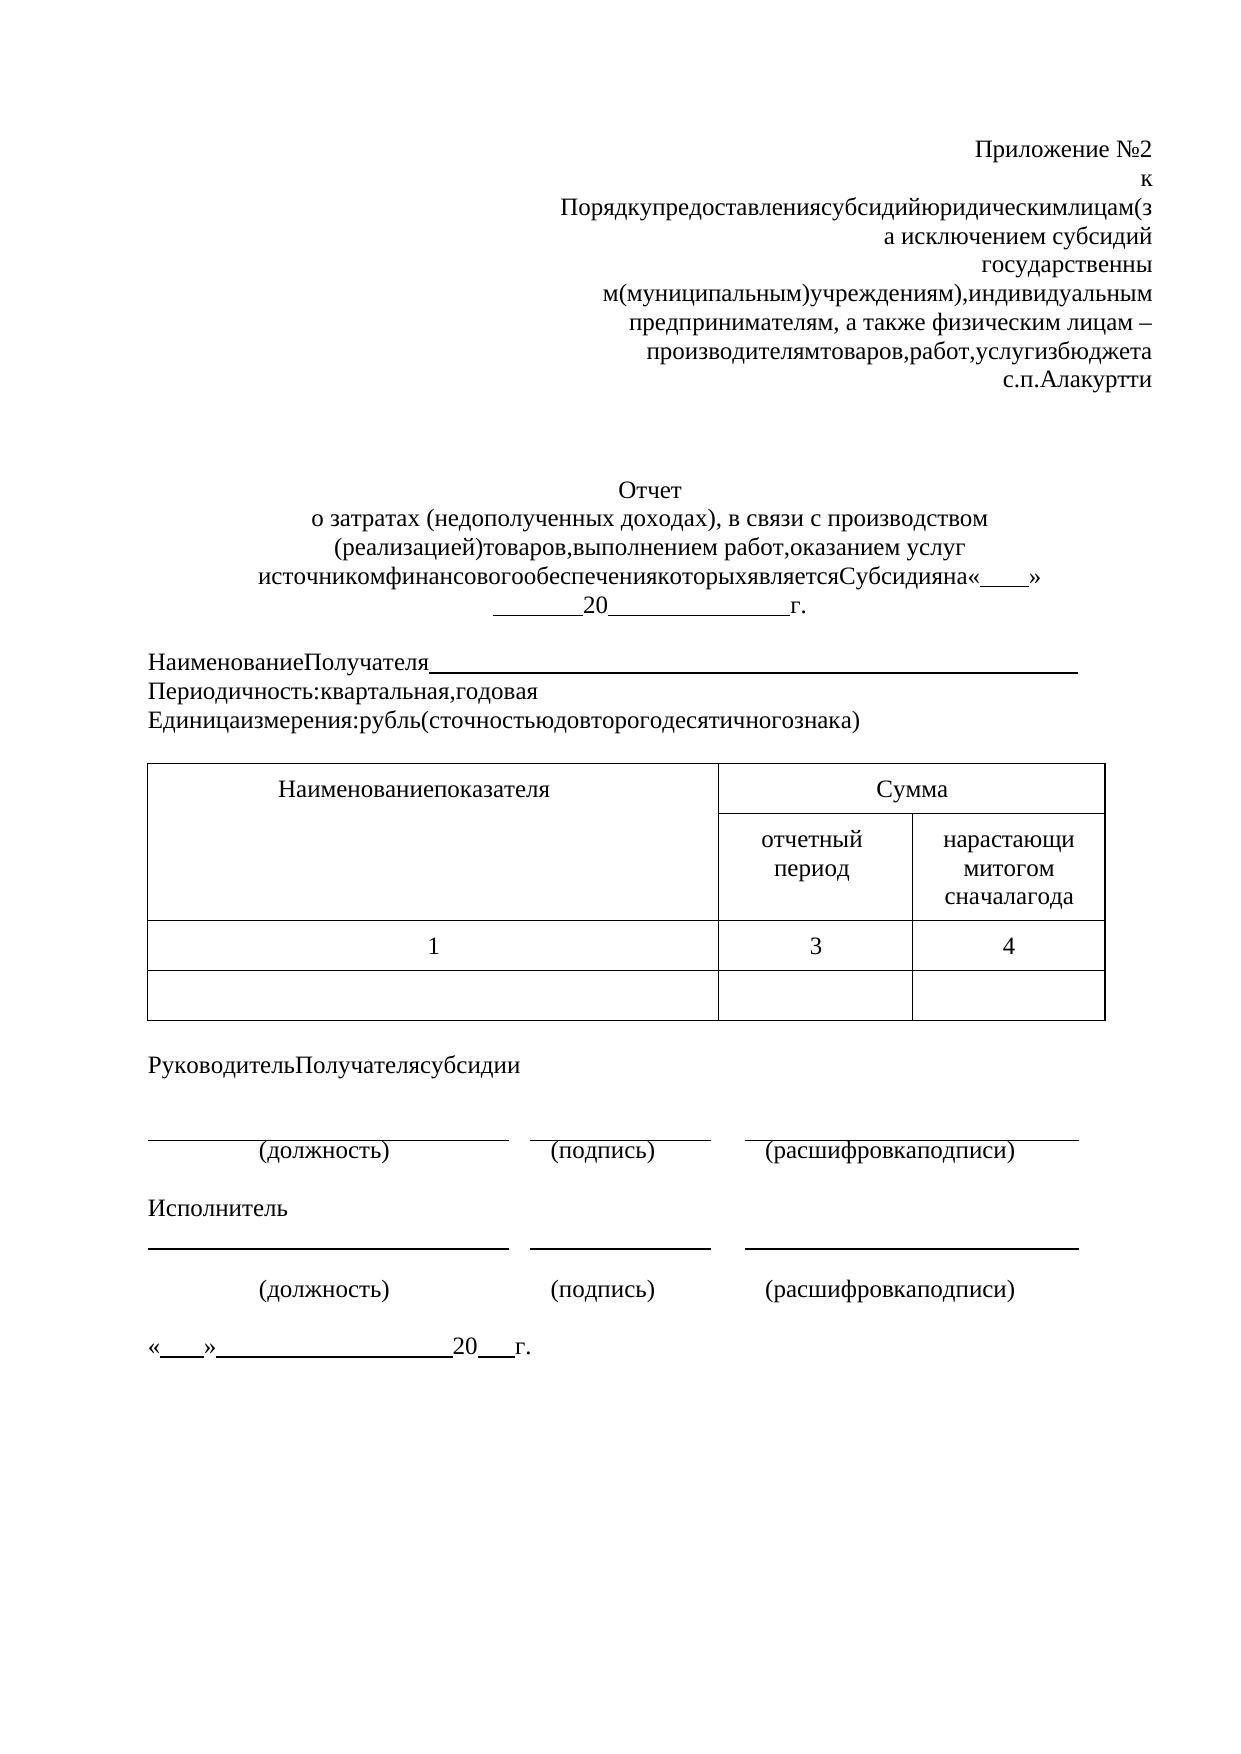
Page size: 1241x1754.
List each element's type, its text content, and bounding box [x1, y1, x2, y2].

text предпринимателям, а также физическим лицам – производителямтоваров,работ,услугизбюджета с.п.Алакуртти [373, 307, 1152, 393]
table_cell [913, 971, 1104, 1020]
table_header Сумма [719, 764, 1104, 813]
table_cell нарастающимитогом сначалагода [913, 814, 1104, 920]
text « » 20 г. [148, 1331, 1184, 1360]
text НаименованиеПолучателя [148, 647, 1184, 676]
text источникомфинансовогообеспечениякоторыхявляетсяСубсидияна« » 20 г. [256, 561, 1043, 618]
text Приложение №2 [127, 134, 1152, 163]
text Отчет [128, 475, 1171, 503]
text Периодичность:квартальная,годовая [148, 676, 1184, 705]
text (должность) (подпись) (расшифровкаподписи) [849, 1280, 1184, 1301]
text к Порядкупредоставлениясубсидийюридическимлицам(за исключением субсидий государственным(муниципальным)учреждениям),индивидуальным [558, 163, 1152, 307]
table_cell [148, 971, 718, 1020]
text РуководительПолучателясубсидии [148, 1051, 1184, 1079]
table_header Наименованиепоказателя [148, 764, 718, 920]
text o затратах (недополученных доходах), в связи с производством (реализацией)товаров,выполнением работ,оказанием услуг [188, 503, 1111, 561]
text Единицаизмерения:рубль(сточностьюдовторогодесятичногознака) [148, 705, 1184, 733]
text (должность) (подпись) (расшифровкаподписи) [259, 1137, 1184, 1163]
table_cell 3 [719, 921, 912, 970]
table_cell 1 [148, 921, 718, 970]
text (должность) (подпись) (расшифровкаподписи) [259, 1280, 847, 1301]
text Исполнитель [148, 1193, 1184, 1221]
table_cell 4 [913, 921, 1104, 970]
table_cell отчетныйпериод [719, 814, 912, 920]
table_cell [719, 971, 912, 1020]
